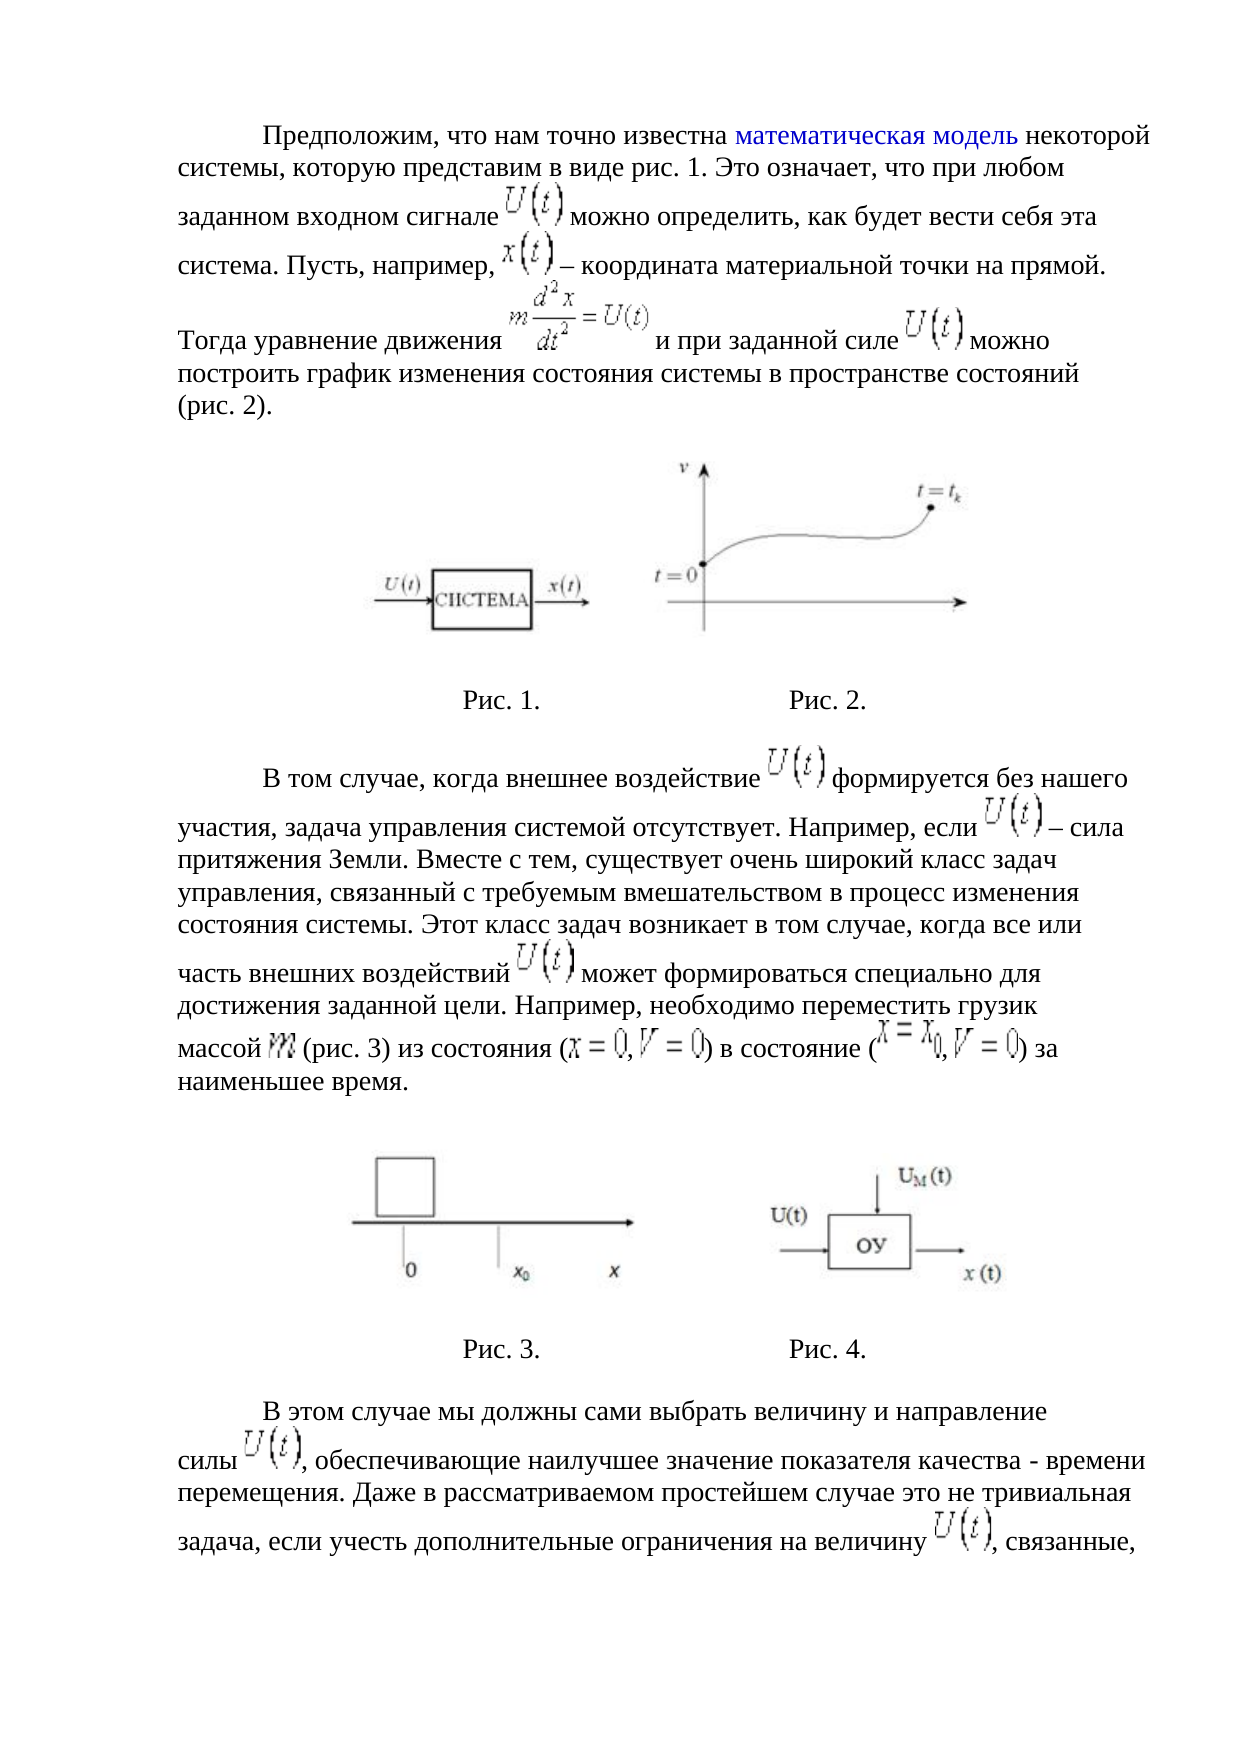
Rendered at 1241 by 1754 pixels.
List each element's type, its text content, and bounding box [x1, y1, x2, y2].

picture [509, 280, 649, 350]
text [177, 1394, 1152, 1556]
picture [351, 546, 601, 649]
picture [268, 1033, 296, 1058]
picture [502, 231, 553, 275]
picture [906, 307, 963, 350]
text Рис. 3. Рис. 4. [177, 1332, 1152, 1365]
picture [955, 1028, 1018, 1058]
text Предположим, что нам точно известна математическая модель некоторой системы, которую представим в виде рис. 1. Это означает, что при любом заданном входном сигнале можно определить, как будет вести себя эта система. Пусть, например, – координата материальной точки на прямой. Тогда уравнение движения и при заданной силе можно построить график изменения состояния системы в пространстве состояний (рис. 2). [177, 118, 1152, 421]
picture [506, 182, 563, 226]
picture [517, 939, 574, 983]
picture [935, 1507, 992, 1551]
picture [985, 793, 1042, 837]
picture [643, 449, 978, 649]
text Рис. 1. Рис. 2. [177, 683, 1152, 716]
picture [640, 1028, 704, 1058]
picture [568, 1028, 627, 1058]
picture [768, 745, 825, 788]
text В том случае, когда внешнее воздействие формируется без нашего участия, задача управления системой отсутствует. Например, если – сила притяжения Земли. Вместе с тем, существует очень широкий класс задач управления, связанный с требуемым вмешательством в процесс изменения состояния системы. Этот класс задач возникает в том случае, когда все или часть внешних воздействий может формироваться специально для достижения заданной цели. Например, необходимо переместить грузик массой (рис. 3) из состояния (, ) в состояние (, ) за наименьшее время. [177, 745, 1152, 1096]
picture [877, 1020, 942, 1058]
picture [322, 1125, 652, 1298]
picture [244, 1426, 301, 1469]
picture [757, 1153, 1007, 1298]
